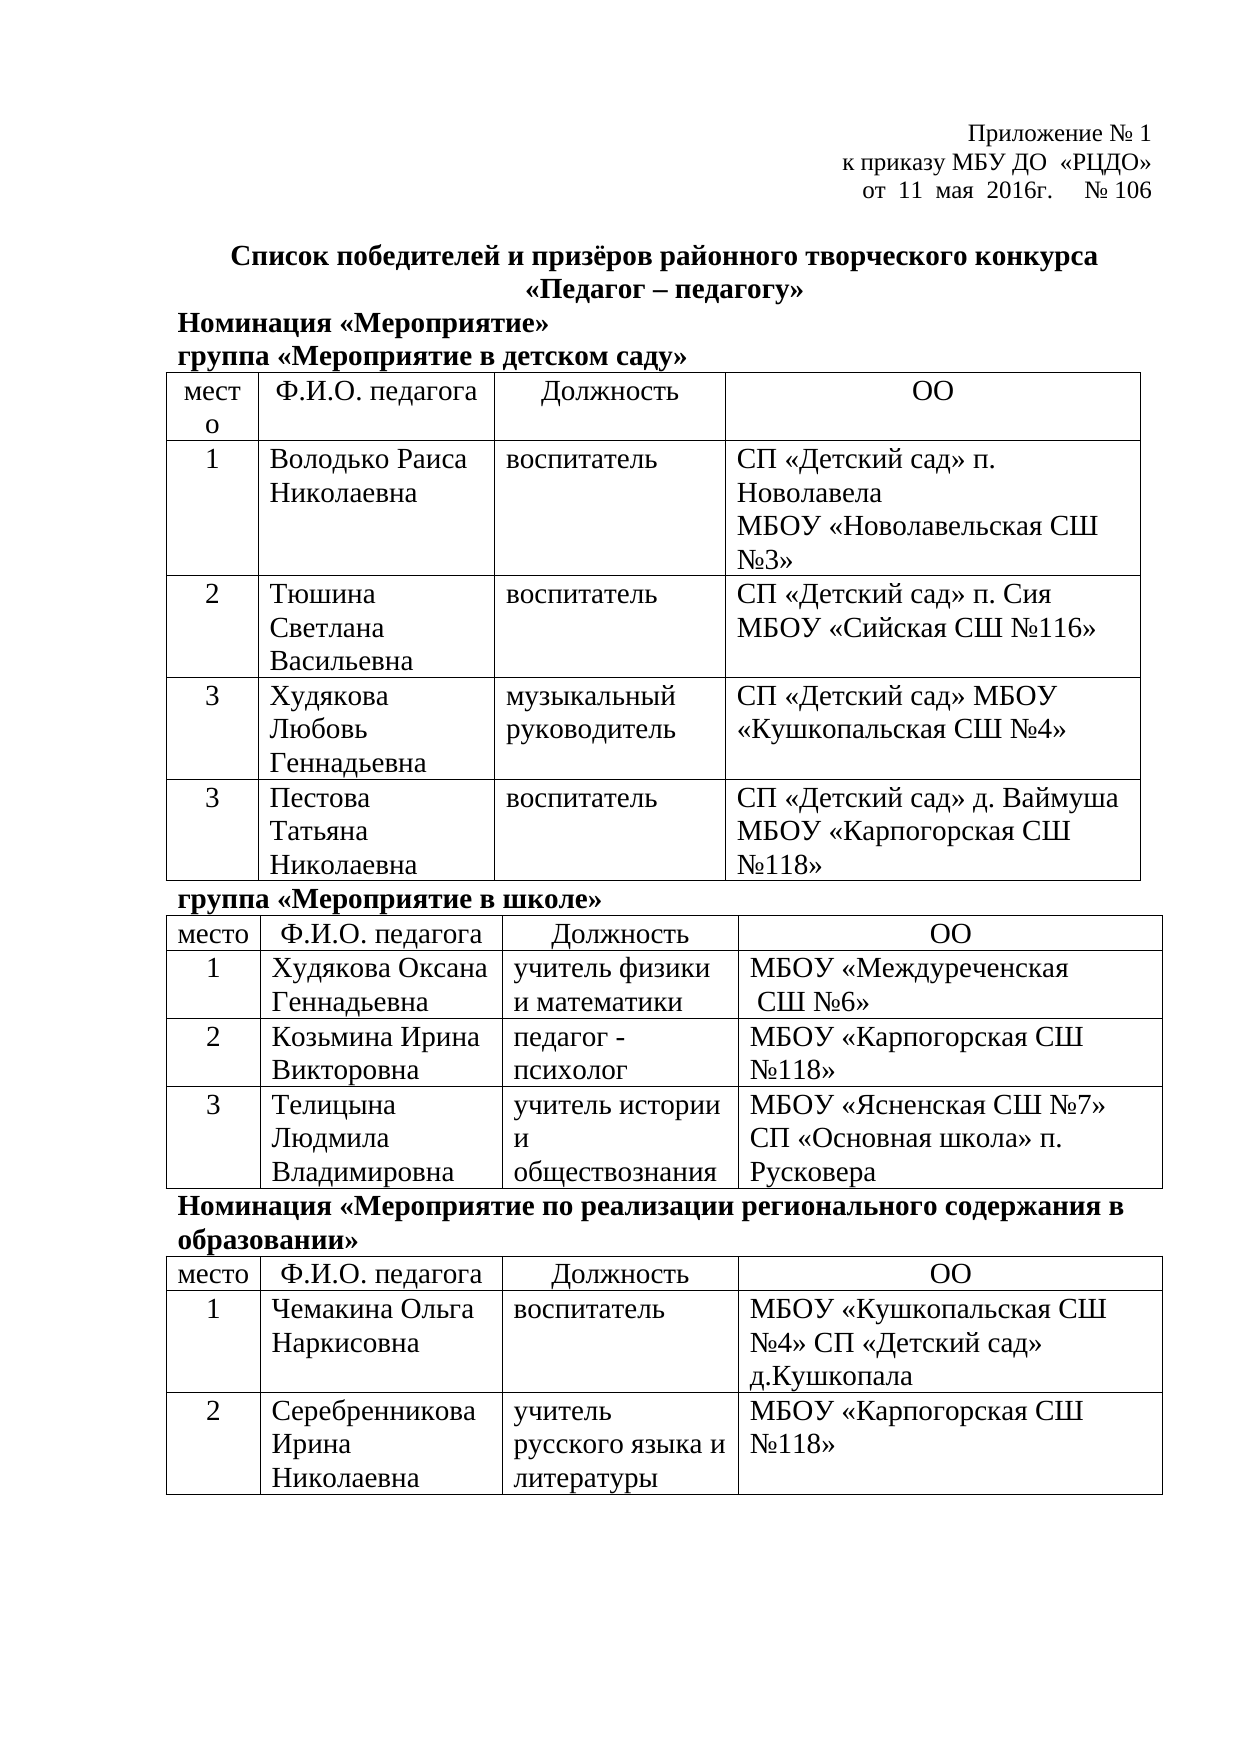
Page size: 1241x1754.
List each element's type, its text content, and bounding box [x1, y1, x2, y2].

table_header место [167, 916, 260, 949]
text от 11 мая 2016г. № 106 [177, 176, 1152, 204]
table_cell 1 [167, 441, 258, 575]
table_header ОО [739, 1257, 1162, 1290]
table_cell СП «Детский сад» п. Новолавела МБОУ «Новолавельская СШ №3» [726, 441, 1140, 575]
table_cell музыкальный руководитель [495, 678, 725, 779]
table_cell 3 [167, 1087, 260, 1187]
table_cell МБОУ «Кушкопальская СШ №4» СП «Детский сад» д.Кушкопала [739, 1291, 1162, 1392]
table_cell Худякова Оксана Геннадьевна [261, 951, 502, 1018]
table_cell МБОУ «Карпогорская СШ №118» [739, 1393, 1162, 1493]
table_cell учитель физики и математики [503, 951, 738, 1018]
text к приказу МБУ ДО «РЦДО» [177, 147, 1152, 176]
table_cell 2 [167, 1393, 260, 1493]
table_header место [167, 373, 258, 440]
table_cell МБОУ «Междуреченская СШ №6» [739, 951, 1162, 1018]
table_cell Телицына Людмила Владимировна [261, 1087, 502, 1187]
table_header Должность [503, 1257, 738, 1290]
table_cell Пестова Татьяна Николаевна [259, 780, 494, 880]
table_cell Чемакина Ольга Наркисовна [261, 1291, 502, 1392]
table_cell педагог - психолог [503, 1019, 738, 1086]
table_cell Тюшина Светлана Васильевна [259, 576, 494, 677]
table_cell СП «Детский сад» п. Сия МБОУ «Сийская СШ №116» [726, 576, 1140, 677]
table_header Должность [495, 373, 725, 440]
text Список победителей и призёров районного творческого конкурса [177, 238, 1152, 271]
table_header Ф.И.О. педагога [261, 916, 502, 949]
table_cell учитель русского языка и литературы [503, 1393, 738, 1493]
table_cell воспитатель [495, 576, 725, 677]
table_cell 2 [167, 576, 258, 677]
table_cell воспитатель [495, 780, 725, 880]
table_header Должность [503, 916, 738, 949]
table_cell учитель истории и обществознания [503, 1087, 738, 1187]
text группа «Мероприятие в школе» [177, 881, 1152, 915]
table_cell Козьмина Ирина Викторовна [261, 1019, 502, 1086]
text «Педагог – педагогу» [177, 271, 1152, 305]
table_cell 1 [167, 951, 260, 1018]
table_header место [167, 1257, 260, 1290]
table_cell СП «Детский сад» МБОУ «Кушкопальская СШ №4» [726, 678, 1140, 779]
table_header ОО [726, 373, 1140, 440]
table_header Ф.И.О. педагога [261, 1257, 502, 1290]
table_cell МБОУ «Ясненская СШ №7» СП «Основная школа» п. Русковера [739, 1087, 1162, 1187]
table_cell 3 [167, 780, 258, 880]
table_cell 3 [167, 678, 258, 779]
text Номинация «Мероприятие по реализации регионального содержания в образовании» [177, 1189, 1152, 1256]
table_cell 1 [167, 1291, 260, 1392]
table_cell МБОУ «Карпогорская СШ №118» [739, 1019, 1162, 1086]
table_cell воспитатель [503, 1291, 738, 1392]
table_cell Худякова Любовь Геннадьевна [259, 678, 494, 779]
text Приложение № 1 [177, 118, 1152, 147]
table_cell Серебренникова Ирина Николаевна [261, 1393, 502, 1493]
text Номинация «Мероприятие» [177, 305, 1152, 338]
table_cell воспитатель [495, 441, 725, 575]
table_cell 2 [167, 1019, 260, 1086]
table_header ОО [739, 916, 1162, 949]
table_cell Володько Раиса Николаевна [259, 441, 494, 575]
table_cell СП «Детский сад» д. Ваймуша МБОУ «Карпогорская СШ №118» [726, 780, 1140, 880]
table_header Ф.И.О. педагога [259, 373, 494, 440]
text группа «Мероприятие в детском саду» [177, 338, 1152, 372]
